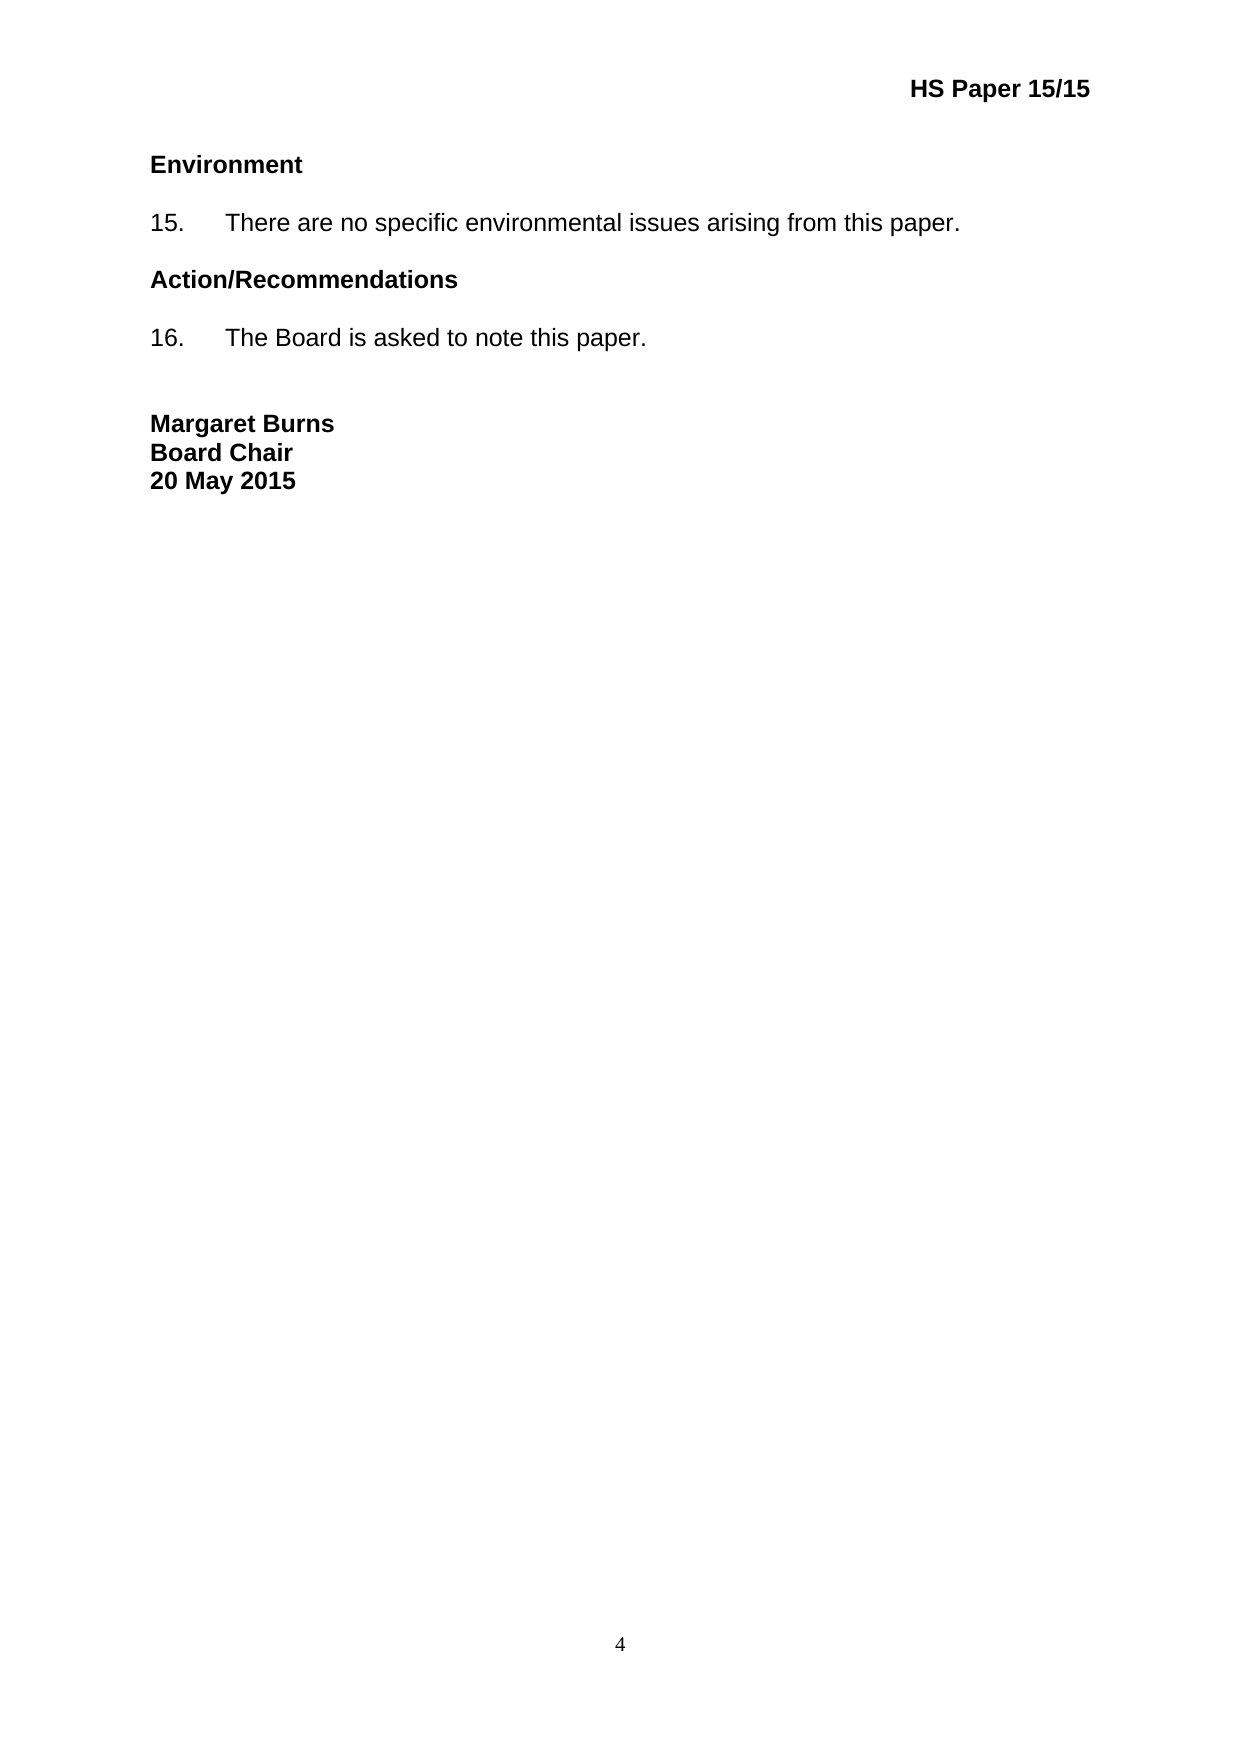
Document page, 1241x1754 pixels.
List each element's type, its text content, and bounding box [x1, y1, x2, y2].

text 15. There are no specific environmental issues arising from this paper. [150, 207, 1090, 236]
text Margaret Burns [150, 409, 1090, 437]
text 16. The Board is asked to note this paper. [150, 322, 1090, 351]
text Board Chair [150, 437, 1090, 466]
text Environment [150, 150, 1090, 179]
text 20 May 2015 [150, 466, 1090, 495]
text Action/Recommendations [150, 265, 1090, 294]
